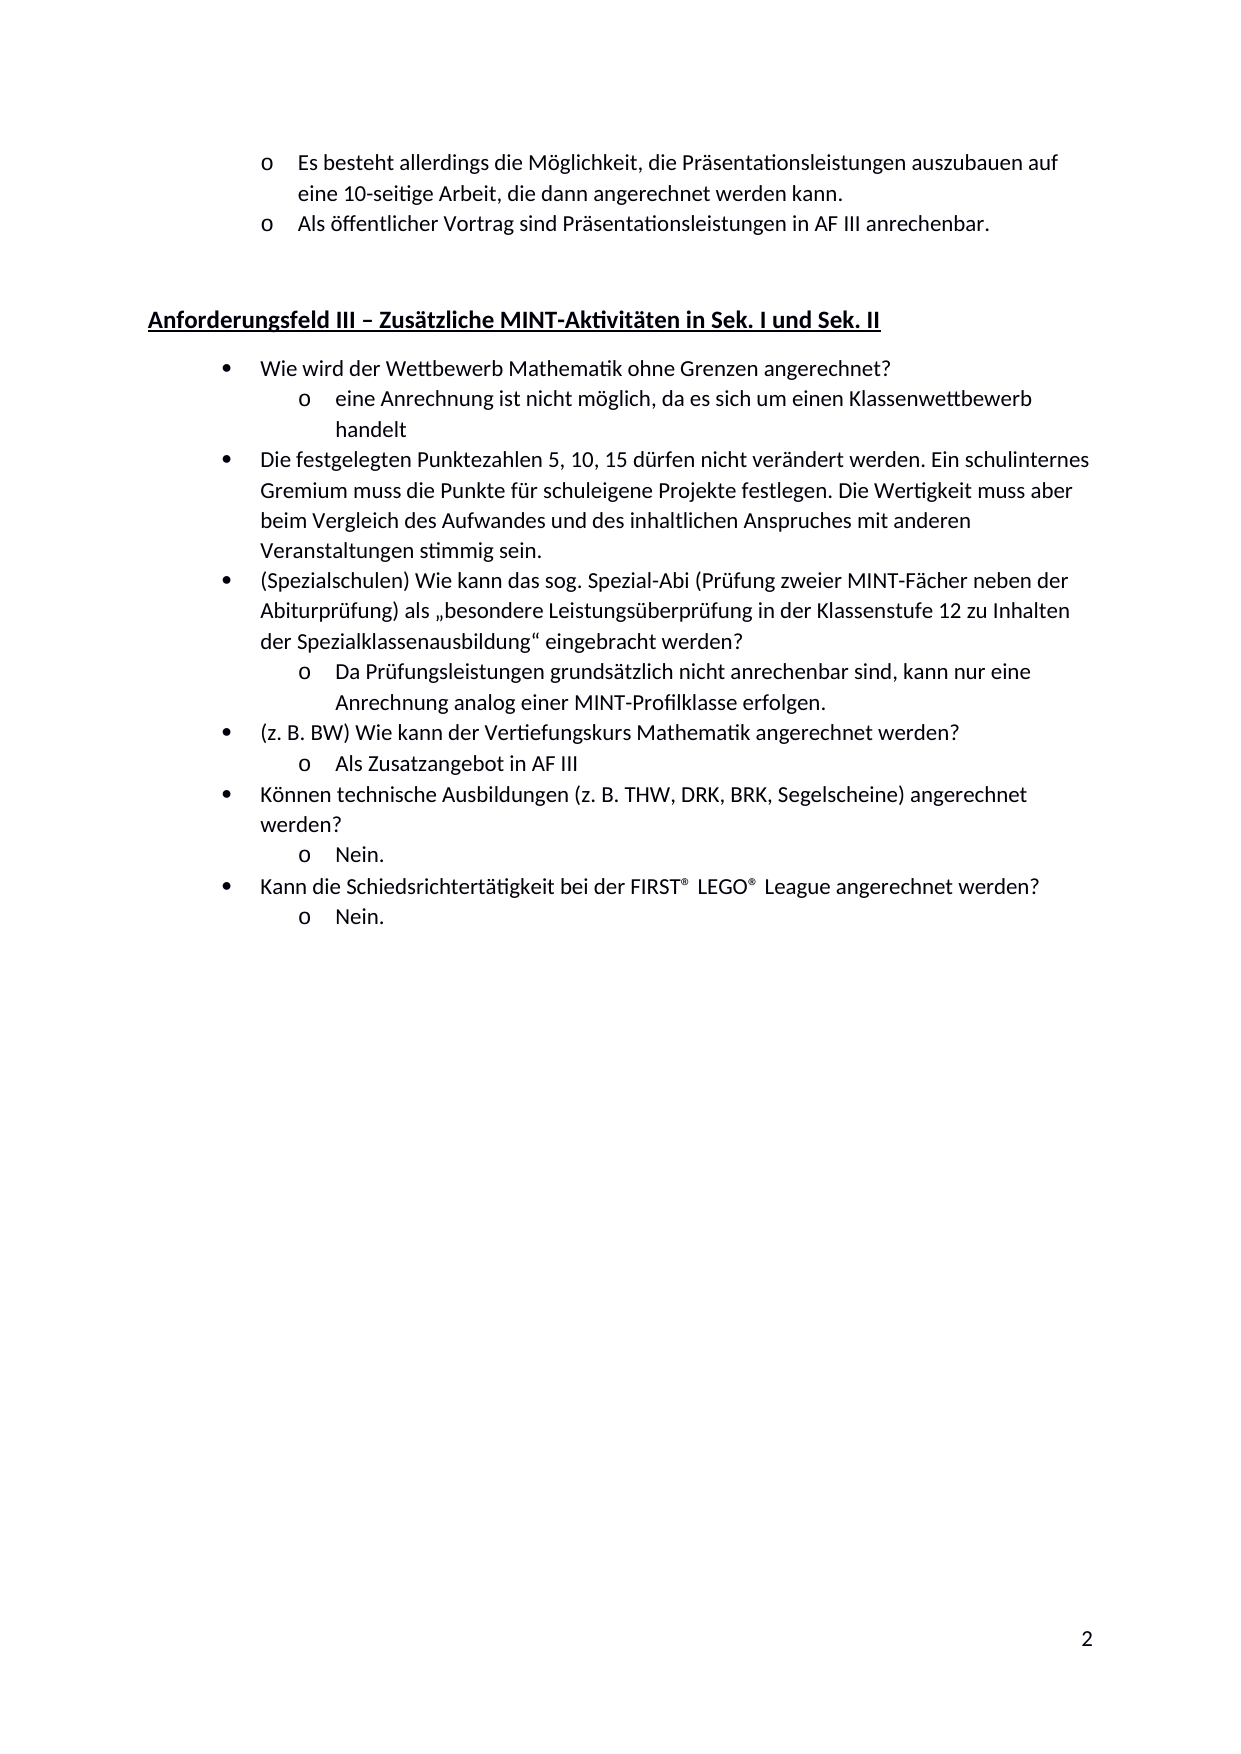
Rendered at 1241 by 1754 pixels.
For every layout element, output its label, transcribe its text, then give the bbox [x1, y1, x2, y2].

text Anforderungsfeld III – Zusätzliche MINT-Aktivitäten in Sek. I und Sek. II [148, 304, 1093, 335]
list Als öffentlicher Vortrag sind Präsentationsleistungen in AF III anrechenbar. [260, 209, 1093, 238]
list Da Prüfungsleistungen grundsätzlich nicht anrechenbar sind, kann nur eine Anrechnung analog einer MINT-Profilklasse erfolgen. [298, 657, 1093, 716]
list eine Anrechnung ist nicht möglich, da es sich um einen Klassenwettbewerb handelt [298, 384, 1093, 443]
list Wie wird der Wettbewerb Mathematik ohne Grenzen angerechnet? [223, 354, 1093, 382]
list Kann die Schiedsrichtertätigkeit bei der FIRST® LEGO® League angerechnet werden? [223, 872, 1093, 900]
list Können technische Ausbildungen (z. B. THW, DRK, BRK, Segelscheine) angerechnet werden? [223, 780, 1093, 838]
list (Spezialschulen) Wie kann das sog. Spezial-Abi (Prüfung zweier MINT-Fächer neben der Abiturprüfung) als „besondere Leistungsüberprüfung in der Klassenstufe 12 zu Inhalten der Spezialklassenausbildung“ eingebracht werden? [223, 566, 1093, 655]
list Als Zusatzangebot in AF III [298, 749, 1093, 778]
list Nein. [298, 841, 1093, 870]
list Es besteht allerdings die Möglichkeit, die Präsentationsleistungen auszubauen auf eine 10-seitige Arbeit, die dann angerechnet werden kann. [260, 148, 1093, 207]
list Nein. [298, 902, 1093, 931]
list Die festgelegten Punktezahlen 5, 10, 15 dürfen nicht verändert werden. Ein schulinternes Gremium muss die Punkte für schuleigene Projekte festlegen. Die Wertigkeit muss aber beim Vergleich des Aufwandes und des inhaltlichen Anspruches mit anderen Veranstaltungen stimmig sein. [223, 446, 1093, 564]
list (z. B. BW) Wie kann der Vertiefungskurs Mathematik angerechnet werden? [223, 718, 1093, 747]
